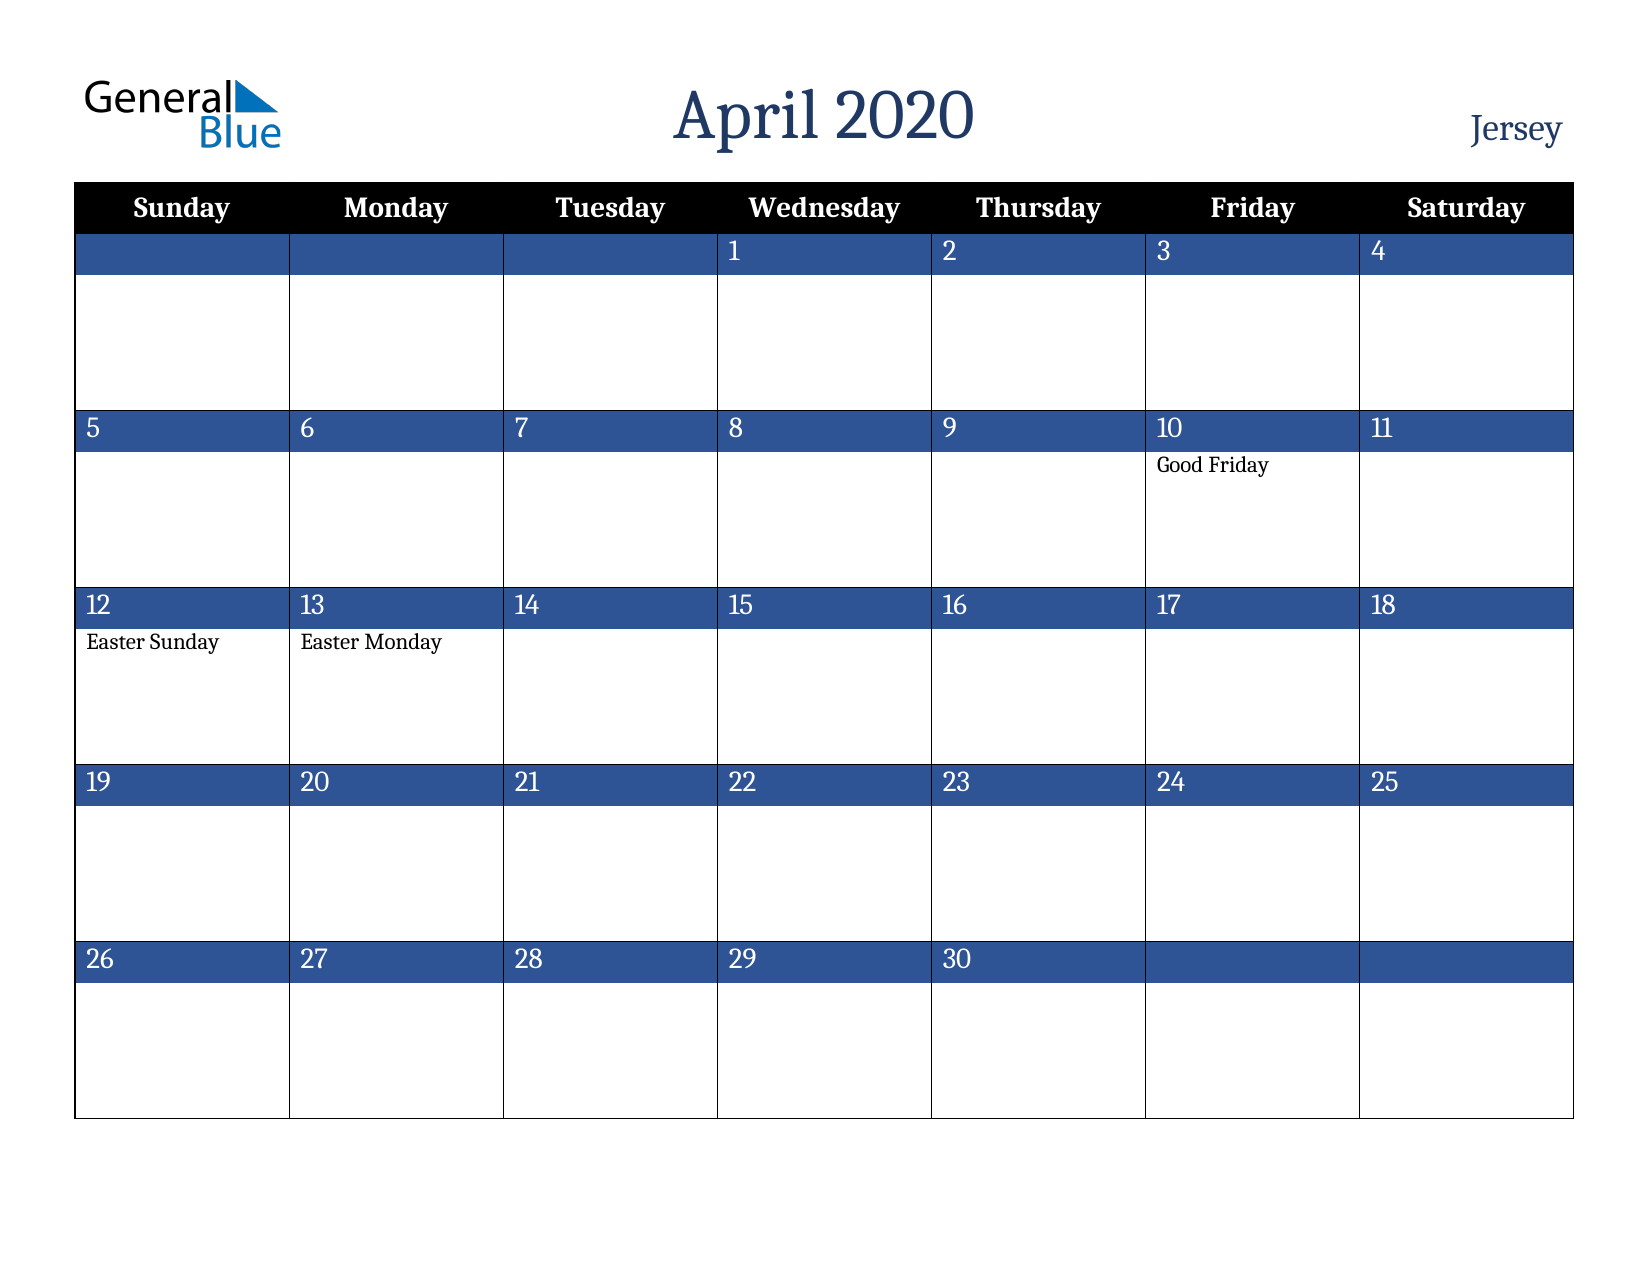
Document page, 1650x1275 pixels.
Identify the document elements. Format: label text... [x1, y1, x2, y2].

table_cell 13 [290, 588, 503, 629]
table_cell 8 [718, 411, 931, 452]
table_cell 19 [76, 765, 289, 806]
table_cell [76, 452, 289, 587]
table_cell [504, 275, 717, 410]
table_cell [932, 983, 1145, 1118]
table_cell [1146, 983, 1359, 1118]
table_cell [290, 806, 503, 941]
picture [85, 80, 281, 148]
table_cell 6 [290, 411, 503, 452]
table_cell [504, 806, 717, 941]
table_cell [1360, 942, 1573, 983]
table_cell Friday [1146, 183, 1359, 233]
table_cell 15 [718, 588, 931, 629]
table_cell Easter Monday [290, 629, 503, 764]
table_cell 27 [290, 942, 503, 983]
table_cell 11 [1360, 411, 1573, 452]
table_cell Saturday [1360, 183, 1573, 233]
table_cell Easter Sunday [76, 629, 289, 764]
table_cell 20 [290, 765, 503, 806]
table_cell 24 [1146, 765, 1359, 806]
table_cell Tuesday [504, 183, 717, 233]
table_header Jersey [1146, 75, 1574, 182]
table_cell 10 [1146, 411, 1359, 452]
table_cell [76, 234, 289, 275]
table_cell [932, 806, 1145, 941]
table_cell [932, 275, 1145, 410]
table_cell [1360, 806, 1573, 941]
table_cell Good Friday [1146, 452, 1359, 587]
table_cell [1360, 452, 1573, 587]
table_cell 16 [932, 588, 1145, 629]
table_cell [1146, 275, 1359, 410]
table_cell [290, 234, 503, 275]
table_cell [718, 629, 931, 764]
table_cell Wednesday [718, 183, 931, 233]
table_cell Sunday [76, 183, 289, 233]
table_cell [718, 806, 931, 941]
table_header [75, 75, 503, 182]
table_cell [504, 629, 717, 764]
table_cell Monday [290, 183, 503, 233]
table_cell 30 [932, 942, 1145, 983]
table_cell 12 [76, 588, 289, 629]
table_cell 17 [1146, 588, 1359, 629]
table_cell [290, 275, 503, 410]
table_cell 4 [1360, 234, 1573, 275]
table_cell 25 [1360, 765, 1573, 806]
table_cell [76, 275, 289, 410]
table_cell 29 [718, 942, 931, 983]
table_cell 21 [504, 765, 717, 806]
table_cell 14 [504, 588, 717, 629]
table_cell [718, 452, 931, 587]
table_cell [76, 806, 289, 941]
table_cell [718, 983, 931, 1118]
table_cell [290, 983, 503, 1118]
table_cell [504, 452, 717, 587]
table_cell 28 [504, 942, 717, 983]
table_cell 9 [932, 411, 1145, 452]
table_cell [1146, 942, 1359, 983]
table_cell 23 [932, 765, 1145, 806]
table_cell Thursday [932, 183, 1145, 233]
table_cell [1360, 983, 1573, 1118]
table_cell [1360, 275, 1573, 410]
table_cell 2 [932, 234, 1145, 275]
table_cell [1360, 629, 1573, 764]
table_cell [1146, 629, 1359, 764]
table_cell 1 [718, 234, 931, 275]
table_cell [504, 234, 717, 275]
table_cell [290, 452, 503, 587]
table_cell 5 [76, 411, 289, 452]
table_cell 22 [718, 765, 931, 806]
table_cell [718, 275, 931, 410]
table_cell [504, 983, 717, 1118]
table_cell [932, 452, 1145, 587]
table_cell 7 [504, 411, 717, 452]
table_cell 3 [1146, 234, 1359, 275]
table_cell [932, 629, 1145, 764]
table_cell 26 [76, 942, 289, 983]
table_cell [1146, 806, 1359, 941]
table_cell 18 [1360, 588, 1573, 629]
table_header April 2020 [503, 75, 1146, 182]
table_cell [76, 983, 289, 1118]
